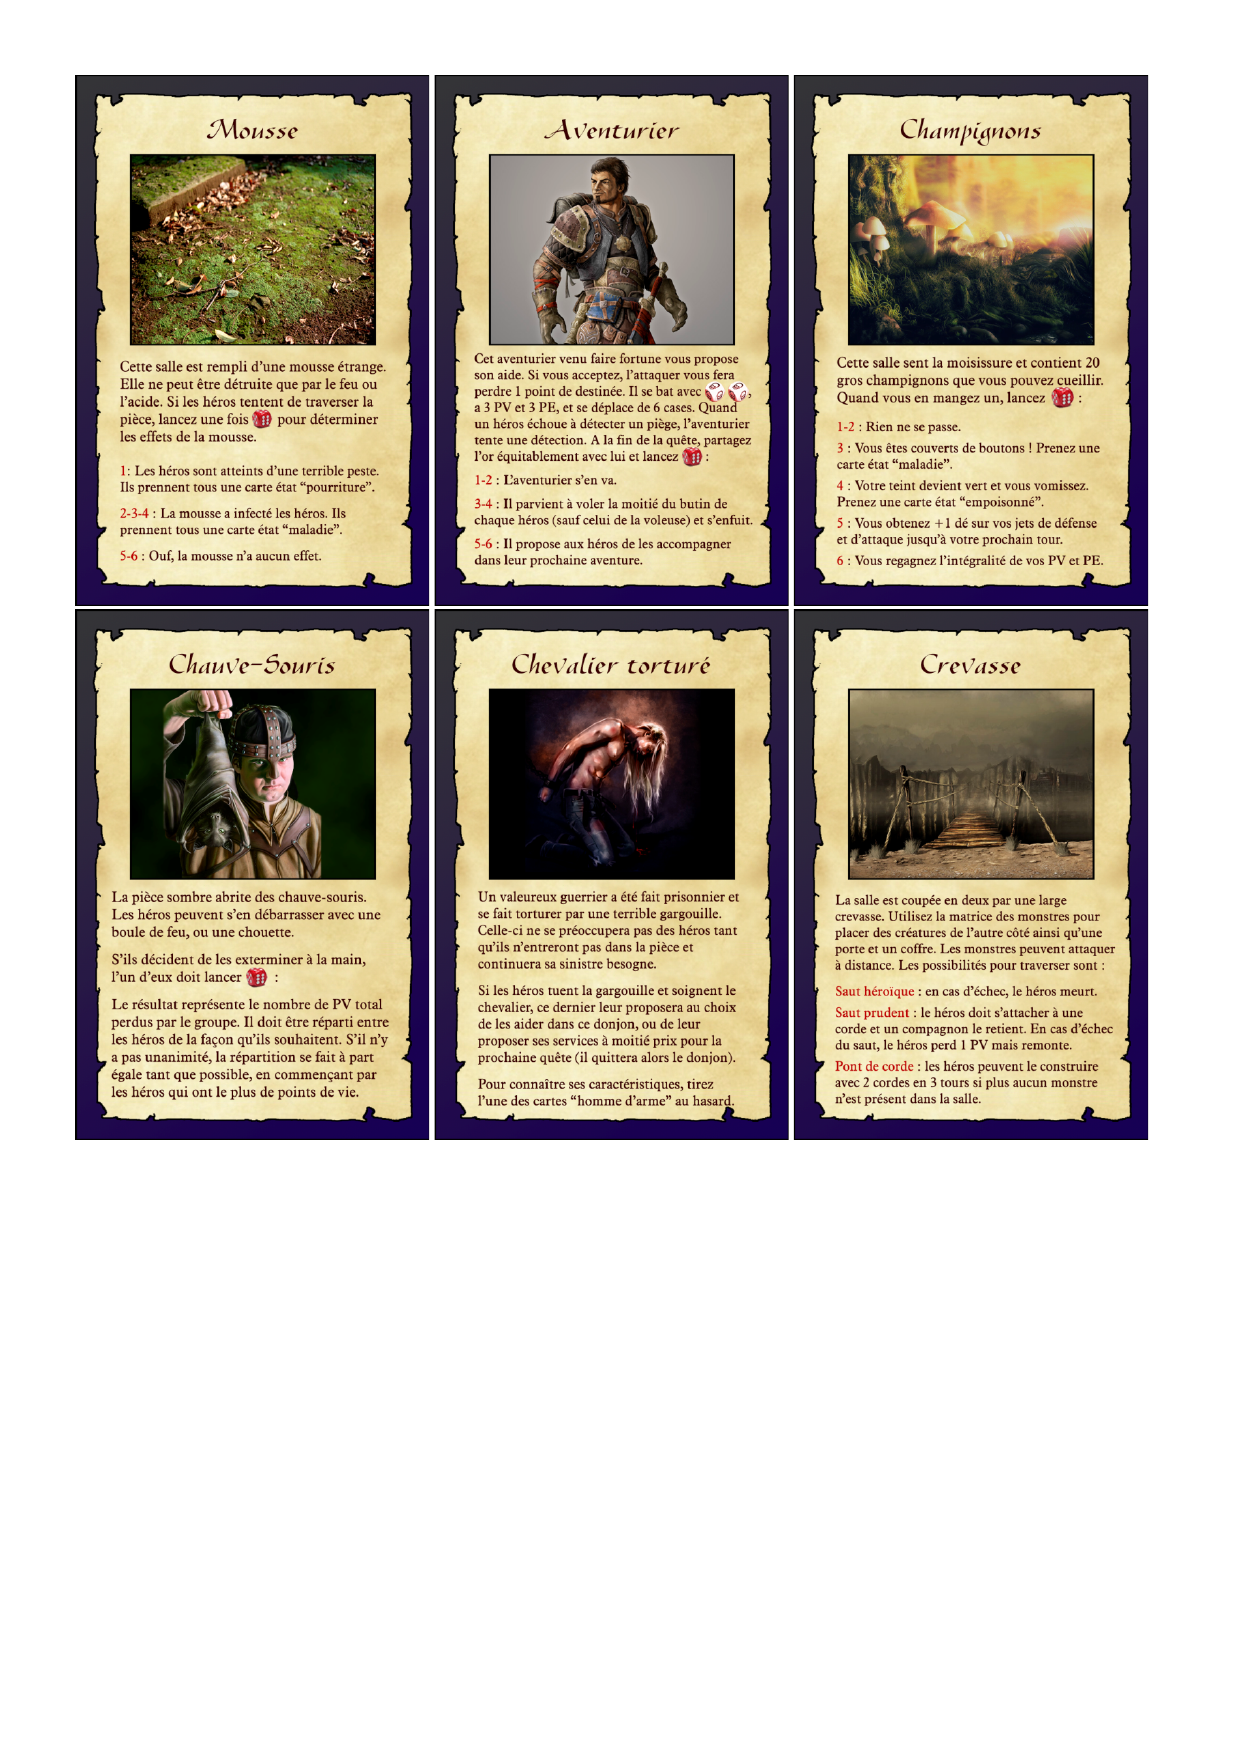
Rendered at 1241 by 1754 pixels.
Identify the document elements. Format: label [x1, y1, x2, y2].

picture [434, 75, 789, 606]
picture [793, 609, 1149, 1140]
picture [793, 75, 1149, 606]
picture [434, 609, 789, 1140]
picture [75, 75, 430, 606]
picture [75, 609, 430, 1140]
